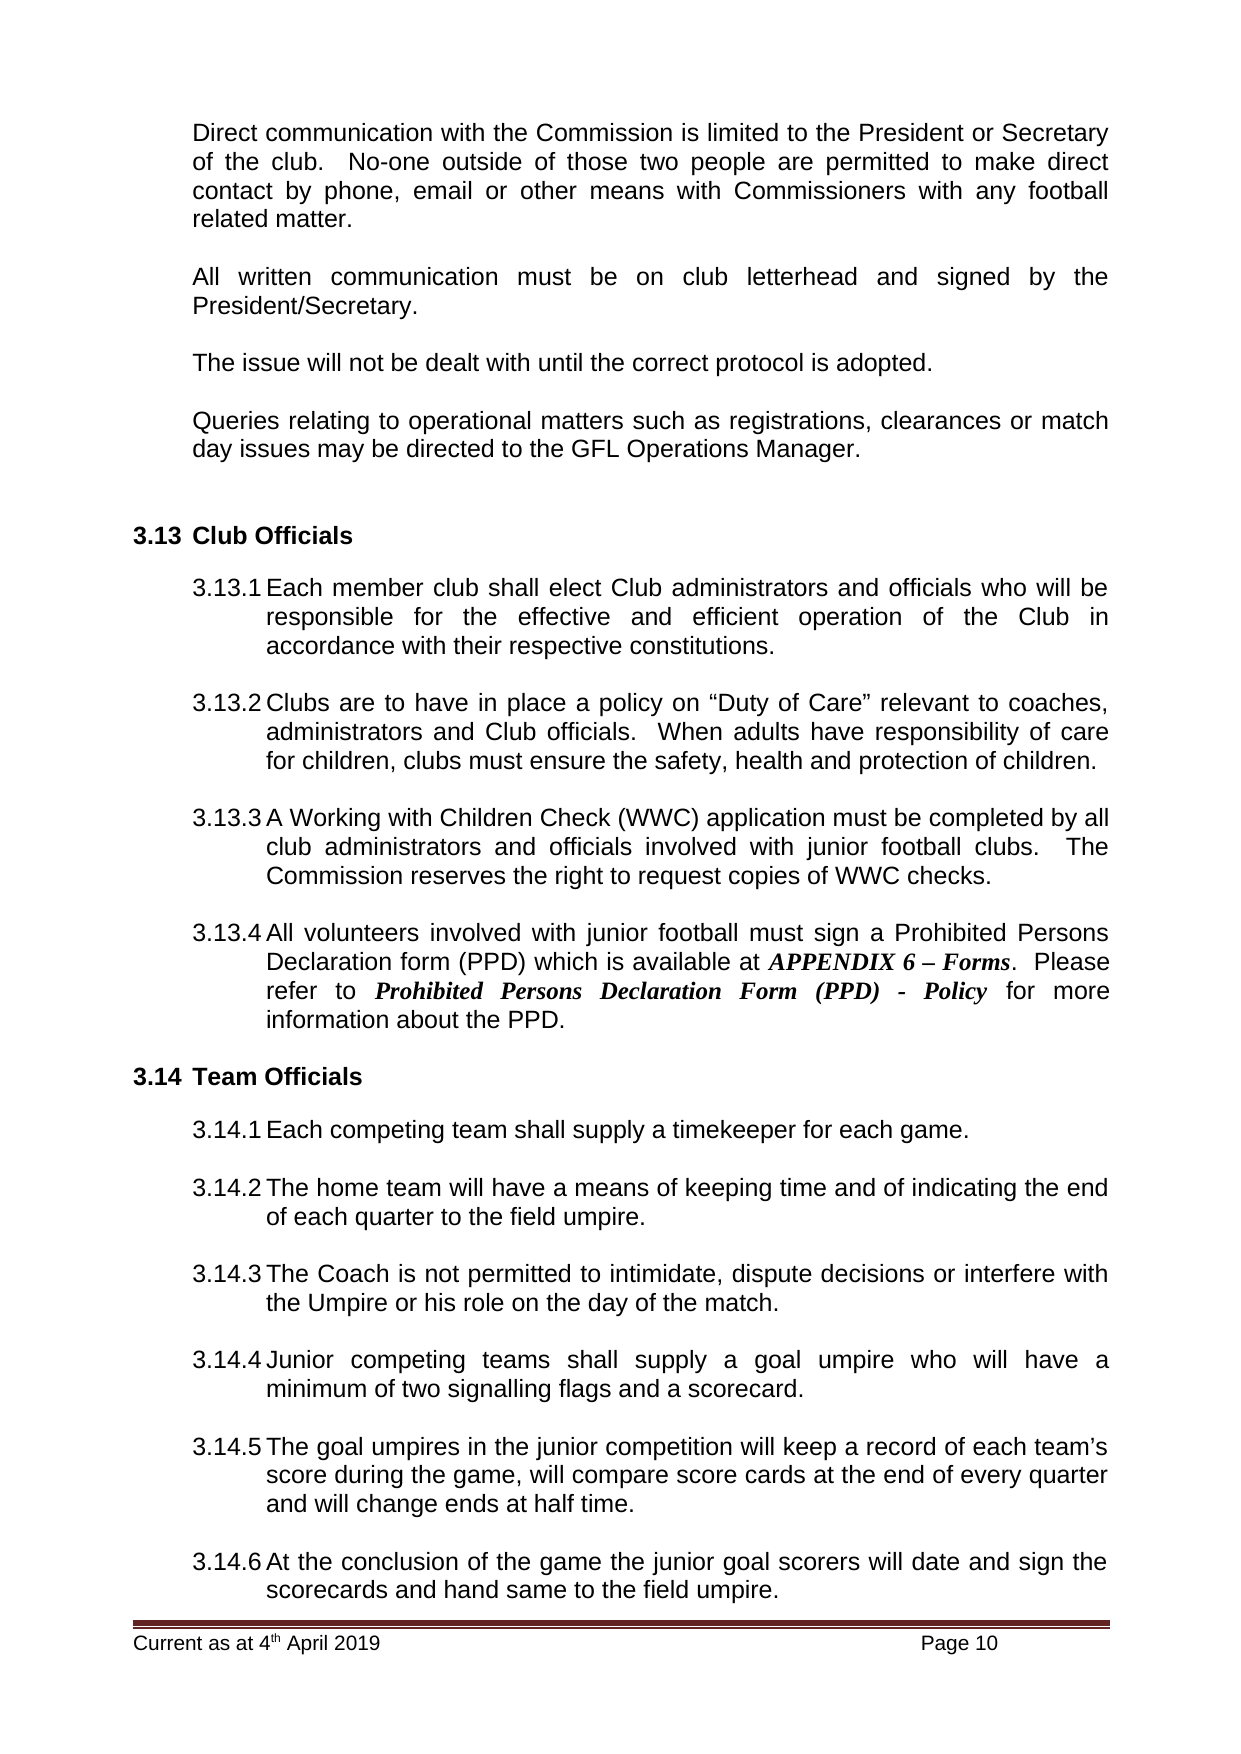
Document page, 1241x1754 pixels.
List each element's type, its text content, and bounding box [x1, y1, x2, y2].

text 3.13.1 Each member club shall elect Club administrators and officials who will be responsible for the effective and efficient operation of the Club in accordance with their respective constitutions. [192, 573, 1110, 660]
text 3.14.6 At the conclusion of the game the junior goal scorers will date and sign the scorecards and hand same to the field umpire. [192, 1546, 1110, 1604]
subtitle Team Officials [133, 1062, 1110, 1091]
text 3.14.3 The Coach is not permitted to intimidate, dispute decisions or interfere with the Umpire or his role on the day of the match. [192, 1259, 1110, 1316]
text The issue will not be dealt with until the correct protocol is adopted. [192, 348, 1110, 377]
text 3.13.4 All volunteers involved with junior football must sign a Prohibited Persons Declaration form (PPD) which is available at APPENDIX 6 – Forms. Please refer to Prohibited Persons Declaration Form (PPD) - Policy for more information about the PPD. [192, 918, 1110, 1034]
subtitle Club Officials [133, 521, 1110, 549]
text Queries relating to operational matters such as registrations, clearances or match day issues may be directed to the GFL Operations Manager. [192, 406, 1110, 463]
text 3.13.2 Clubs are to have in place a policy on “Duty of Care” relevant to coaches, administrators and Club officials. When adults have responsibility of care for children, clubs must ensure the safety, health and protection of children. [192, 688, 1110, 775]
text All written communication must be on club letterhead and signed by the President/Secretary. [192, 262, 1110, 319]
text Direct communication with the Commission is limited to the President or Secretary of the club. No-one outside of those two people are permitted to make direct contact by phone, email or other means with Commissioners with any football related matter. [192, 118, 1110, 233]
text 3.14.5 The goal umpires in the junior competition will keep a record of each team’s score during the game, will compare score cards at the end of every quarter and will change ends at half time. [192, 1431, 1110, 1518]
text 3.14.4 Junior competing teams shall supply a goal umpire who will have a minimum of two signalling flags and a scorecard. [192, 1345, 1110, 1403]
text 3.13.3 A Working with Children Check (WWC) application must be completed by all club administrators and officials involved with junior football clubs. The Commission reserves the right to request copies of WWC checks. [192, 803, 1110, 890]
text 3.14.2 The home team will have a means of keeping time and of indicating the end of each quarter to the field umpire. [192, 1173, 1110, 1230]
text 3.14.1 Each competing team shall supply a timekeeper for each game. [192, 1115, 1110, 1144]
